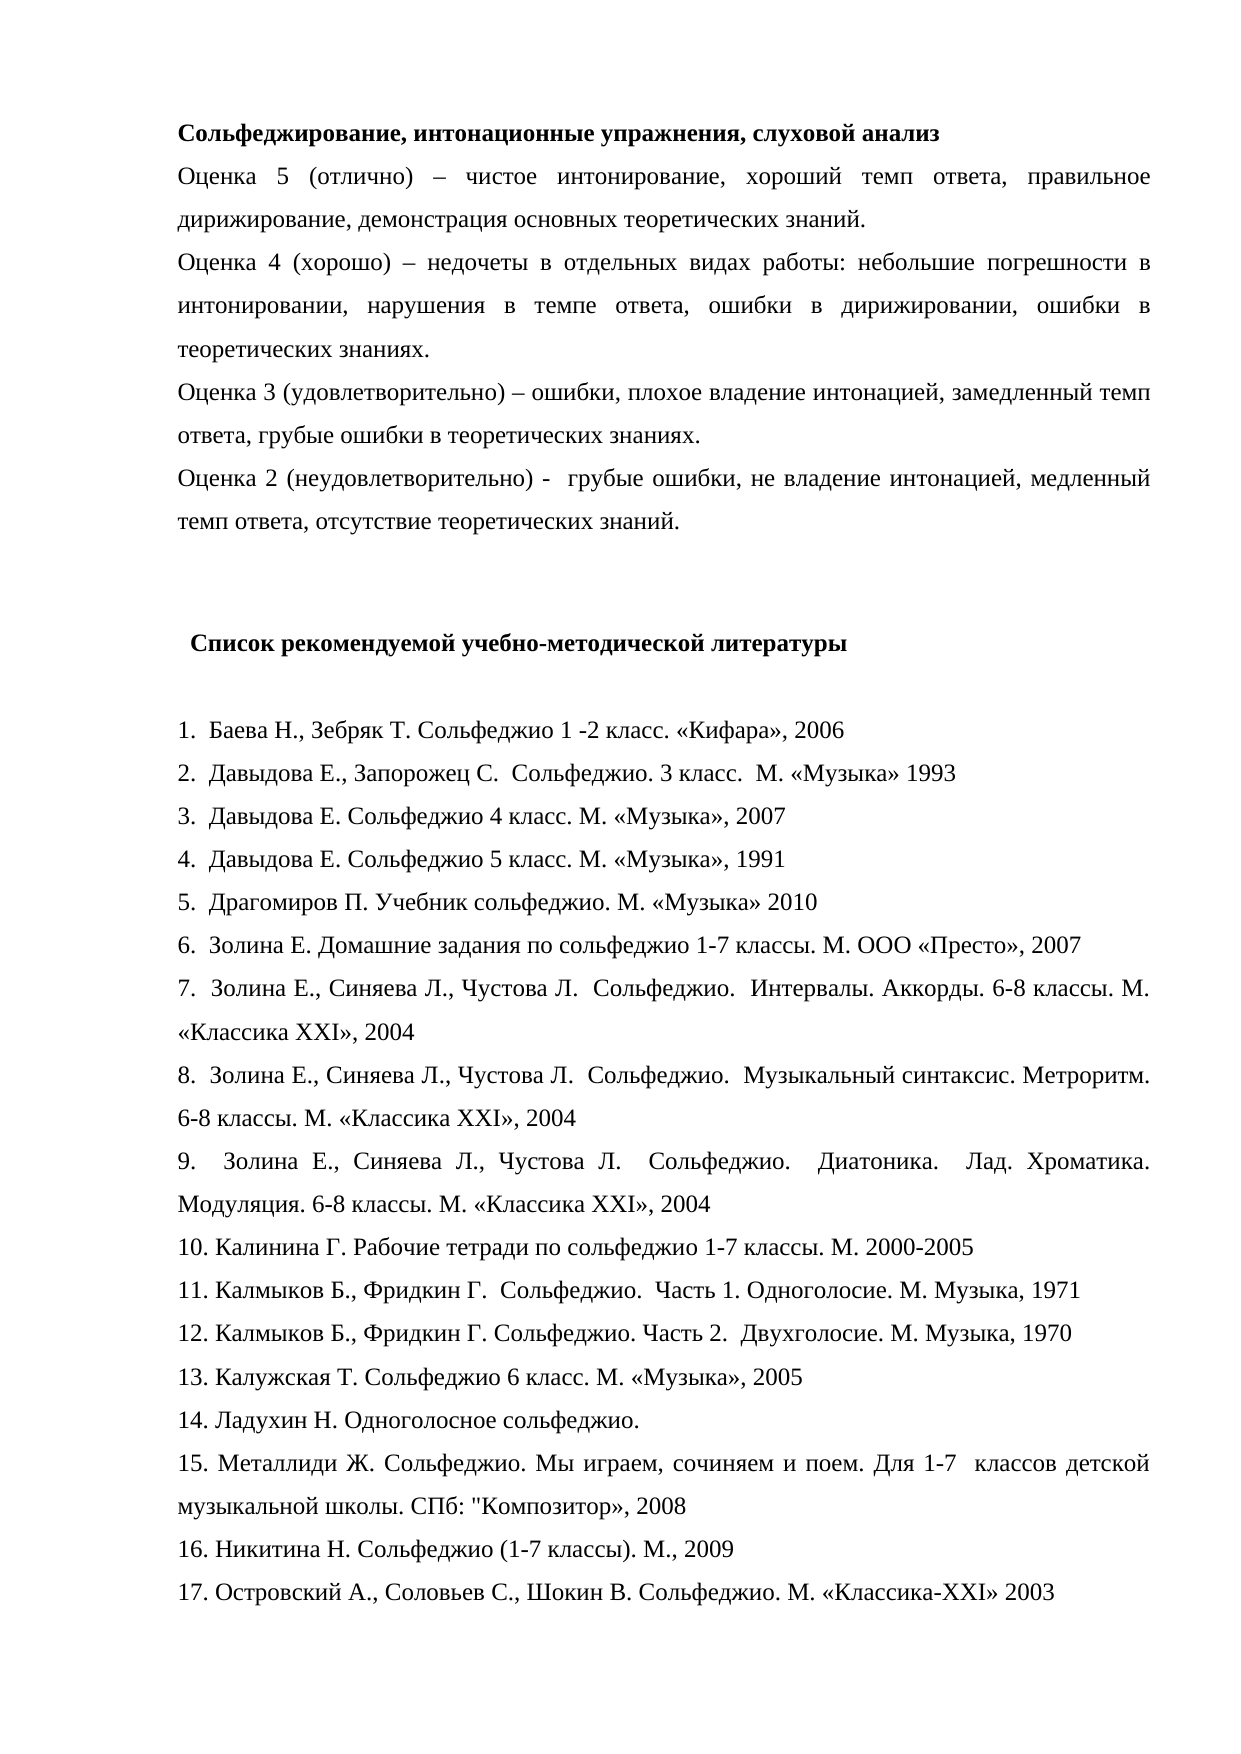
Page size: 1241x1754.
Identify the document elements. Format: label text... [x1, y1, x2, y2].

text 4. Давыдова Е. Сольфеджио 5 класс. М. «Музыка», 1991 [177, 844, 1152, 873]
text 11. Калмыков Б., Фридкин Г. Сольфеджио. Часть 1. Одноголосие. М. Музыка, 1971 [177, 1275, 1152, 1304]
text Оценка 4 (хорошо) – недочеты в отдельных видах работы: небольшие погрешности в интонировании, нарушения в темпе ответа, ошибки в дирижировании, ошибки в теоретических знаниях. [177, 247, 1152, 362]
text 2. Давыдова Е., Запорожец С. Сольфеджио. 3 класс. М. «Музыка» 1993 [177, 758, 1152, 787]
text 6. Золина Е. Домашние задания по сольфеджио 1-7 классы. М. ООО «Престо», 2007 [177, 930, 1152, 959]
text 14. Ладухин Н. Одноголосное сольфеджио. [177, 1405, 1152, 1433]
text 13. Калужская Т. Сольфеджио 6 класс. М. «Музыка», 2005 [177, 1362, 1152, 1390]
text Список рекомендуемой учебно-методической литературы [177, 628, 1152, 657]
text 9. Золина Е., Синяева Л., Чустова Л. Сольфеджио. Диатоника. Лад. Хроматика. Модуляция. 6-8 классы. М. «Классика XXI», 2004 [177, 1146, 1152, 1218]
text 7. Золина Е., Синяева Л., Чустова Л. Сольфеджио. Интервалы. Аккорды. 6-8 классы. М. «Классика XXI», 2004 [177, 973, 1152, 1045]
text 15. Металлиди Ж. Сольфеджио. Мы играем, сочиняем и поем. Для 1-7 классов детской музыкальной школы. СПб: "Композитор», 2008 [177, 1448, 1152, 1520]
text 1. Баева Н., Зебряк Т. Сольфеджио 1 -2 класс. «Кифара», 2006 [177, 715, 1152, 743]
text 8. Золина Е., Синяева Л., Чустова Л. Сольфеджио. Музыкальный синтаксис. Метроритм. 6-8 классы. М. «Классика XXI», 2004 [177, 1060, 1152, 1132]
text 17. Островский А., Соловьев С., Шокин В. Сольфеджио. М. «Классика-XXI» 2003 [177, 1577, 1152, 1606]
text 12. Калмыков Б., Фридкин Г. Сольфеджио. Часть 2. Двухголосие. М. Музыка, 1970 [177, 1318, 1152, 1347]
text Оценка 3 (удовлетворительно) – ошибки, плохое владение интонацией, замедленный темп ответа, грубые ошибки в теоретических знаниях. [177, 377, 1152, 449]
text 10. Калинина Г. Рабочие тетради по сольфеджио 1-7 классы. М. 2000-2005 [177, 1232, 1152, 1261]
text Оценка 2 (неудовлетворительно) - грубые ошибки, не владение интонацией, медленный темп ответа, отсутствие теоретических знаний. [177, 463, 1152, 535]
text 5. Драгомиров П. Учебник сольфеджио. М. «Музыка» 2010 [177, 887, 1152, 916]
text Сольфеджирование, интонационные упражнения, слуховой анализ [177, 118, 1152, 147]
text Оценка 5 (отлично) – чистое интонирование, хороший темп ответа, правильное дирижирование, демонстрация основных теоретических знаний. [177, 161, 1152, 233]
text 3. Давыдова Е. Сольфеджио 4 класс. М. «Музыка», 2007 [177, 801, 1152, 830]
text 16. Никитина Н. Сольфеджио (1-7 классы). М., 2009 [177, 1534, 1152, 1563]
